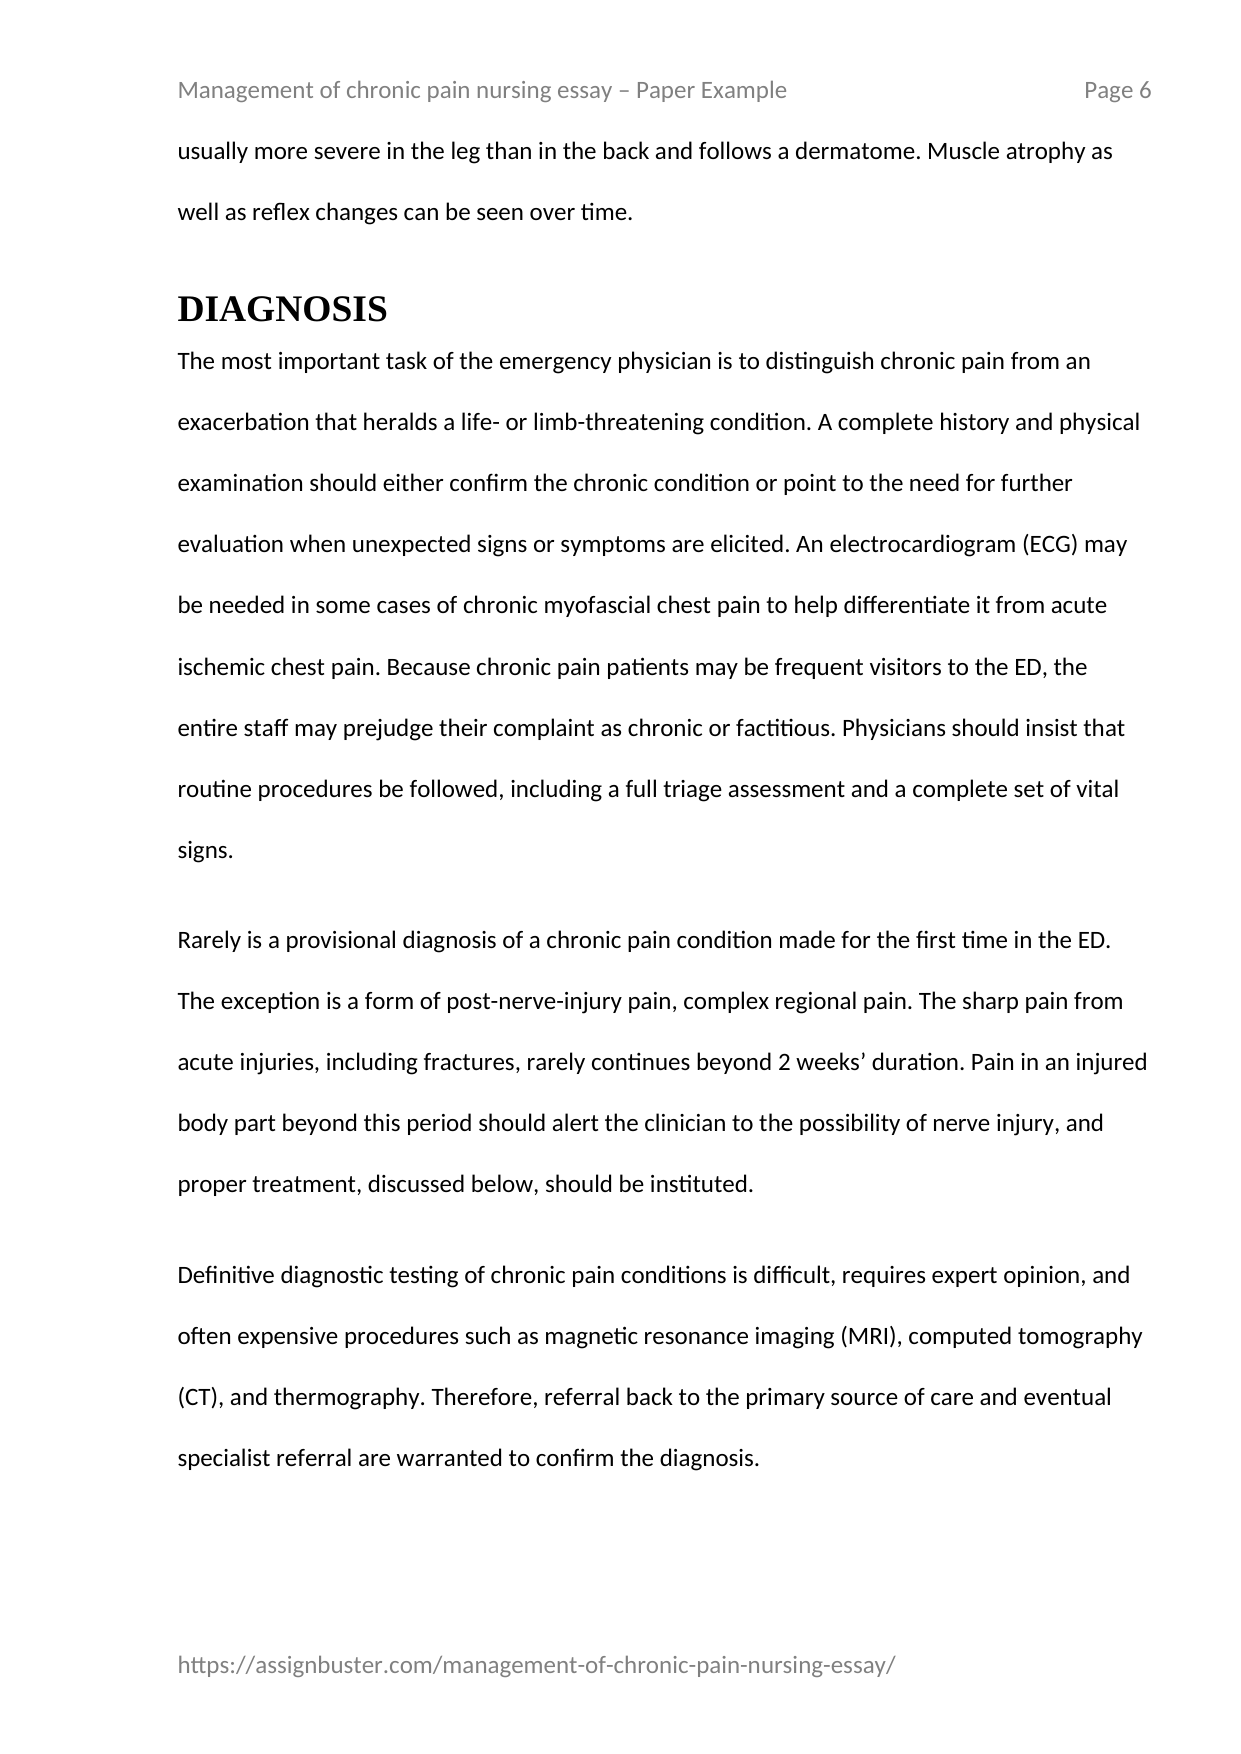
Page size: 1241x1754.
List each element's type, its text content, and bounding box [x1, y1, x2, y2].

text The most important task of the emergency physician is to distinguish chronic pain from an exacerbation that heralds a life- or limb-threatening condition. A complete history and physical examination should either confirm the chronic condition or point to the need for further evaluation when unexpected signs or symptoms are elicited. An electrocardiogram (ECG) may be needed in some cases of chronic myofascial chest pain to help differentiate it from acute ischemic chest pain. Because chronic pain patients may be frequent visitors to the ED, the entire staff may prejudge their complaint as chronic or factitious. Physicians should insist that routine procedures be followed, including a full triage assessment and a complete set of vital signs. [177, 345, 1152, 864]
text Definitive diagnostic testing of chronic pain conditions is difficult, requires expert opinion, and often expensive procedures such as magnetic resonance imaging (MRI), computed tomography (CT), and thermography. Therefore, referral back to the primary source of care and eventual specialist referral are warranted to confirm the diagnosis. [177, 1259, 1152, 1473]
text Rarely is a provisional diagnosis of a chronic pain condition made for the first time in the ED. The exception is a form of post-nerve-injury pain, complex regional pain. The sharp pain from acute injuries, including fractures, rarely continues beyond 2 weeks’ duration. Pain in an injured body part beyond this period should alert the clinician to the possibility of nerve injury, and proper treatment, discussed below, should be instituted. [177, 924, 1152, 1199]
subtitle DIAGNOSIS [177, 286, 1152, 329]
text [177, 135, 1152, 226]
